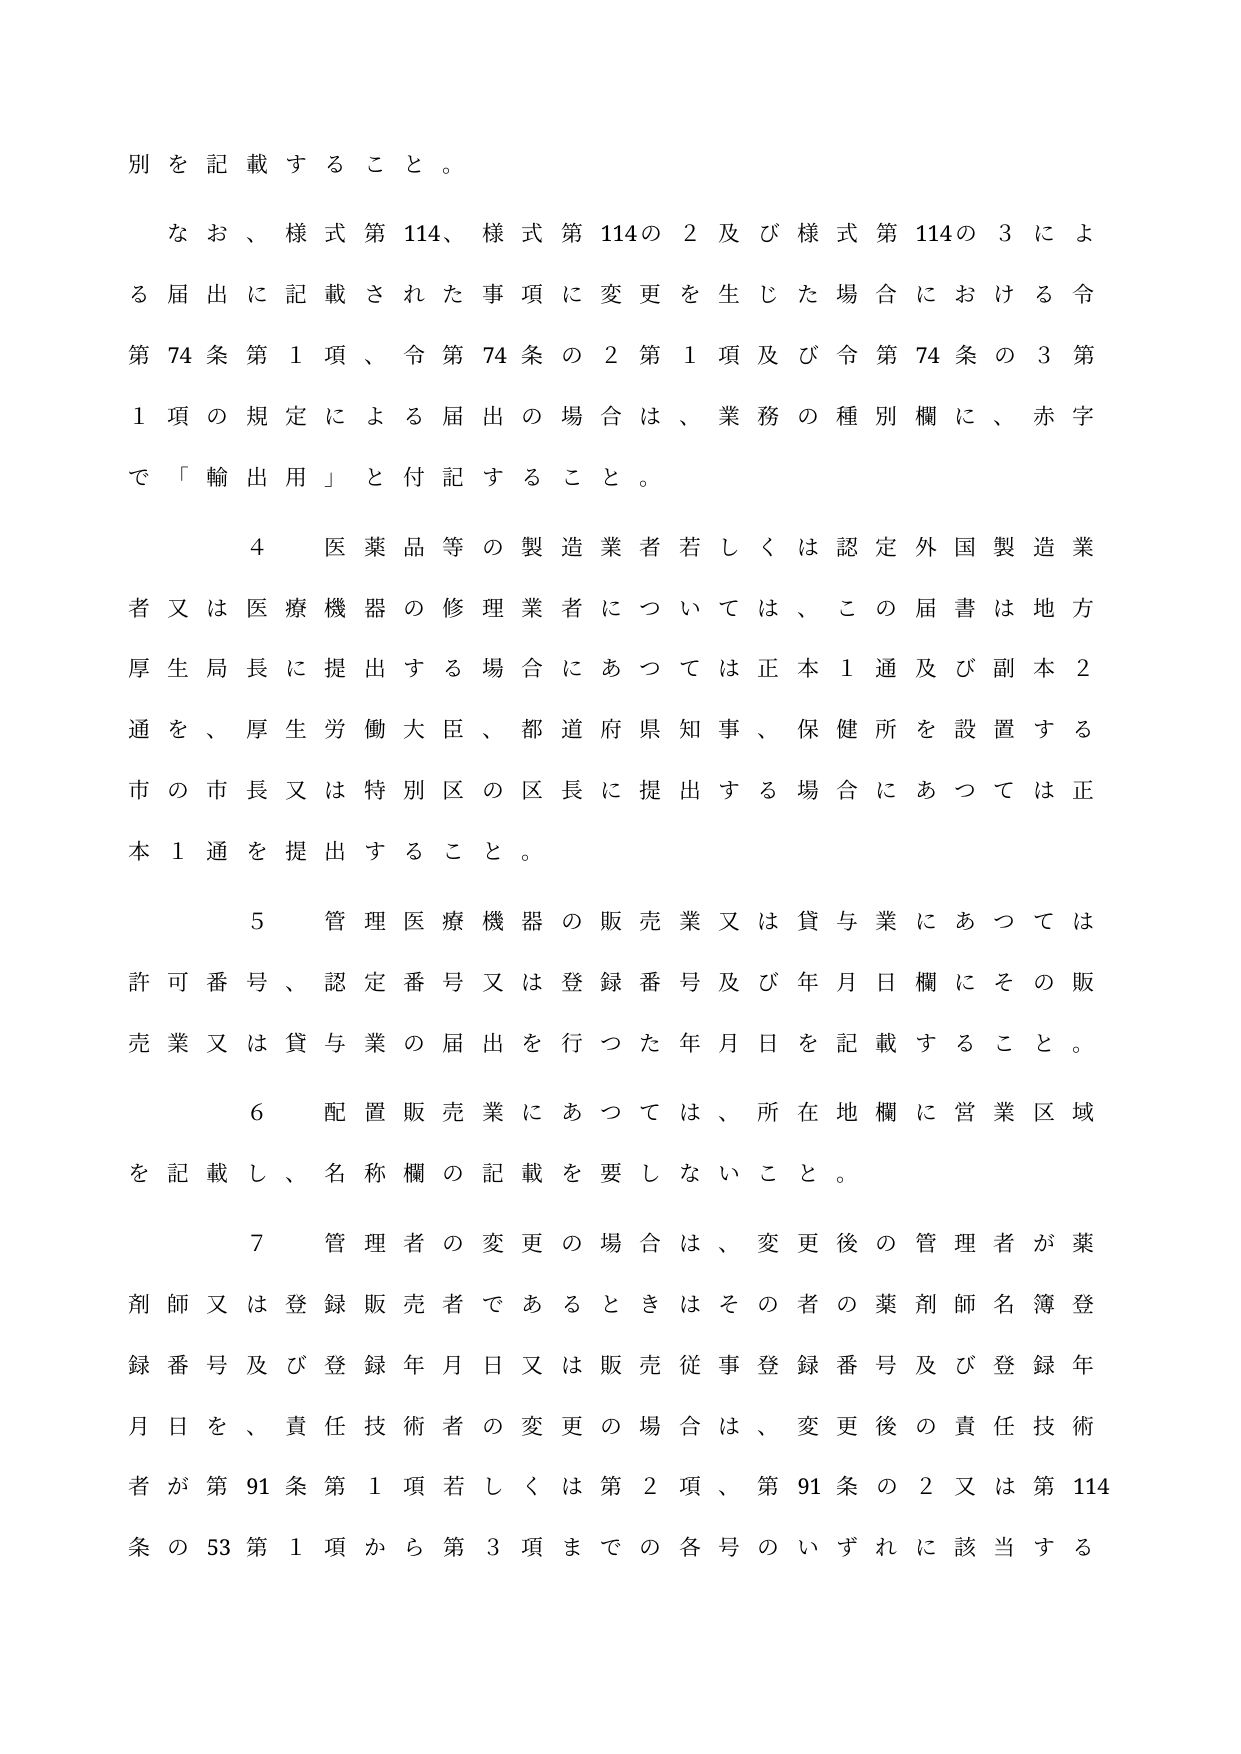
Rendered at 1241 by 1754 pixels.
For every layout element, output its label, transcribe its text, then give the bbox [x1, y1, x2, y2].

text ５ 管理医療機器の販売業又は貸与業にあつては、許可番号、認定番号又は登録番号及び年月日欄にその販売業又は貸与業の届出を行つた年月日を記載すること。 [51, 889, 1112, 1072]
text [51, 1212, 1112, 1577]
text ６ 配置販売業にあつては、所在地欄に営業区域を記載し、名称欄の記載を要しないこと。 [51, 1081, 1112, 1203]
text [51, 132, 1112, 193]
text ４ 医薬品等の製造業者若しくは認定外国製造業者又は医療機器の修理業者については、この届書は地方厚生局長に提出する場合にあつては正本１通及び副本２通を、厚生労働大臣、都道府県知事、保健所を設置する市の市長又は特別区の区長に提出する場合にあつては正本１通を提出すること。 [51, 515, 1112, 880]
text なお、様式第114、様式第114の２及び様式第114の３による届出に記載された事項に変更を生じた場合における令第74条第１項、令第74条の２第１項及び令第74条の３第１項の規定による届出の場合は、業務の種別欄に、赤字で「輸出用」と付記すること。 [128, 202, 1112, 506]
